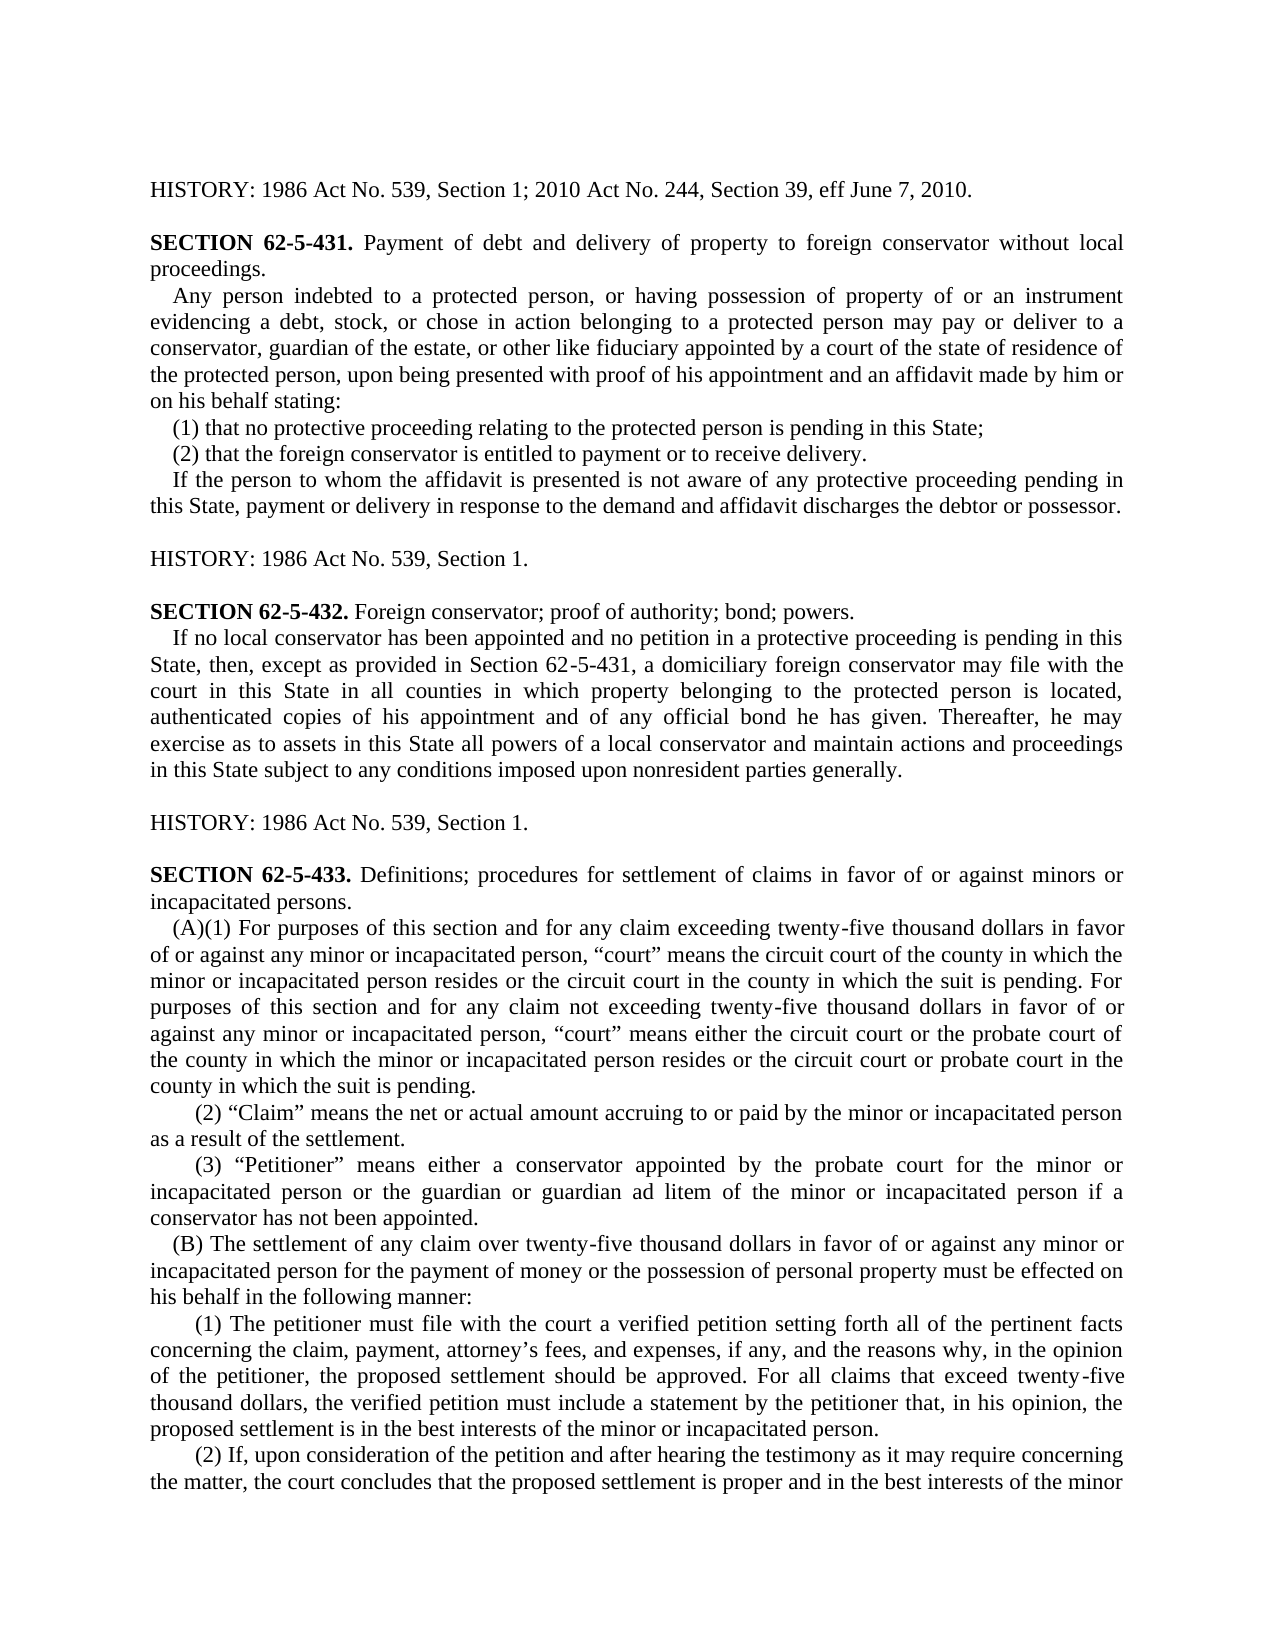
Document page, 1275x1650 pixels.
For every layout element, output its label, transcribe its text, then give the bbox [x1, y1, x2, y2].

text (3) “Petitioner” means either a conservator appointed by the probate court for the minor or incapacitated person or the guardian or guardian ad litem of the minor or incapacitated person if a conservator has not been appointed. [150, 1151, 1125, 1231]
text SECTION 62-5-431. Payment of debt and delivery of property to foreign conservator without local proceedings. [150, 229, 1125, 282]
text (B) The settlement of any claim over twenty-five thousand dollars in favor of or against any minor or incapacitated person for the payment of money or the possession of personal property must be effected on his behalf in the following manner: [150, 1231, 1125, 1309]
text HISTORY: 1986 Act No. 539, Section 1; 2010 Act No. 244, Section 39, eff June 7, 2010. [150, 176, 1125, 203]
text If the person to whom the affidavit is presented is not aware of any protective proceeding pending in this State, payment or delivery in response to the demand and affidavit discharges the debtor or possessor. [150, 466, 1125, 519]
text (2) that the foreign conservator is entitled to payment or to receive delivery. [150, 440, 1125, 466]
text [150, 1441, 1125, 1494]
text (2) “Claim” means the net or actual amount accruing to or paid by the minor or incapacitated person as a result of the settlement. [150, 1099, 1125, 1151]
text SECTION 62-5-433. Definitions; procedures for settlement of claims in favor of or against minors or incapacitated persons. [150, 862, 1125, 914]
text SECTION 62-5-432. Foreign conservator; proof of authority; bond; powers. [150, 598, 1125, 624]
text HISTORY: 1986 Act No. 539, Section 1. [150, 809, 1125, 835]
text If no local conservator has been appointed and no petition in a protective proceeding is pending in this State, then, except as provided in Section 62-5-431, a domiciliary foreign conservator may file with the court in this State in all counties in which property belonging to the protected person is located, authenticated copies of his appointment and of any official bond he has given. Thereafter, he may exercise as to assets in this State all powers of a local conservator and maintain actions and proceedings in this State subject to any conditions imposed upon nonresident parties generally. [150, 624, 1125, 782]
text (1) that no protective proceeding relating to the protected person is pending in this State; [150, 413, 1125, 440]
text HISTORY: 1986 Act No. 539, Section 1. [150, 545, 1125, 572]
text Any person indebted to a protected person, or having possession of property of or an instrument evidencing a debt, stock, or chose in action belonging to a protected person may pay or deliver to a conservator, guardian of the estate, or other like fiduciary appointed by a court of the state of residence of the protected person, upon being presented with proof of his appointment and an affidavit made by him or on his behalf stating: [150, 282, 1125, 413]
text (1) The petitioner must file with the court a verified petition setting forth all of the pertinent facts concerning the claim, payment, attorney’s fees, and expenses, if any, and the reasons why, in the opinion of the petitioner, the proposed settlement should be approved. For all claims that exceed twenty-five thousand dollars, the verified petition must include a statement by the petitioner that, in his opinion, the proposed settlement is in the best interests of the minor or incapacitated person. [150, 1309, 1125, 1441]
text (A)(1) For purposes of this section and for any claim exceeding twenty-five thousand dollars in favor of or against any minor or incapacitated person, “court” means the circuit court of the county in which the minor or incapacitated person resides or the circuit court in the county in which the suit is pending. For purposes of this section and for any claim not exceeding twenty-five thousand dollars in favor of or against any minor or incapacitated person, “court” means either the circuit court or the probate court of the county in which the minor or incapacitated person resides or the circuit court or probate court in the county in which the suit is pending. [150, 914, 1125, 1099]
